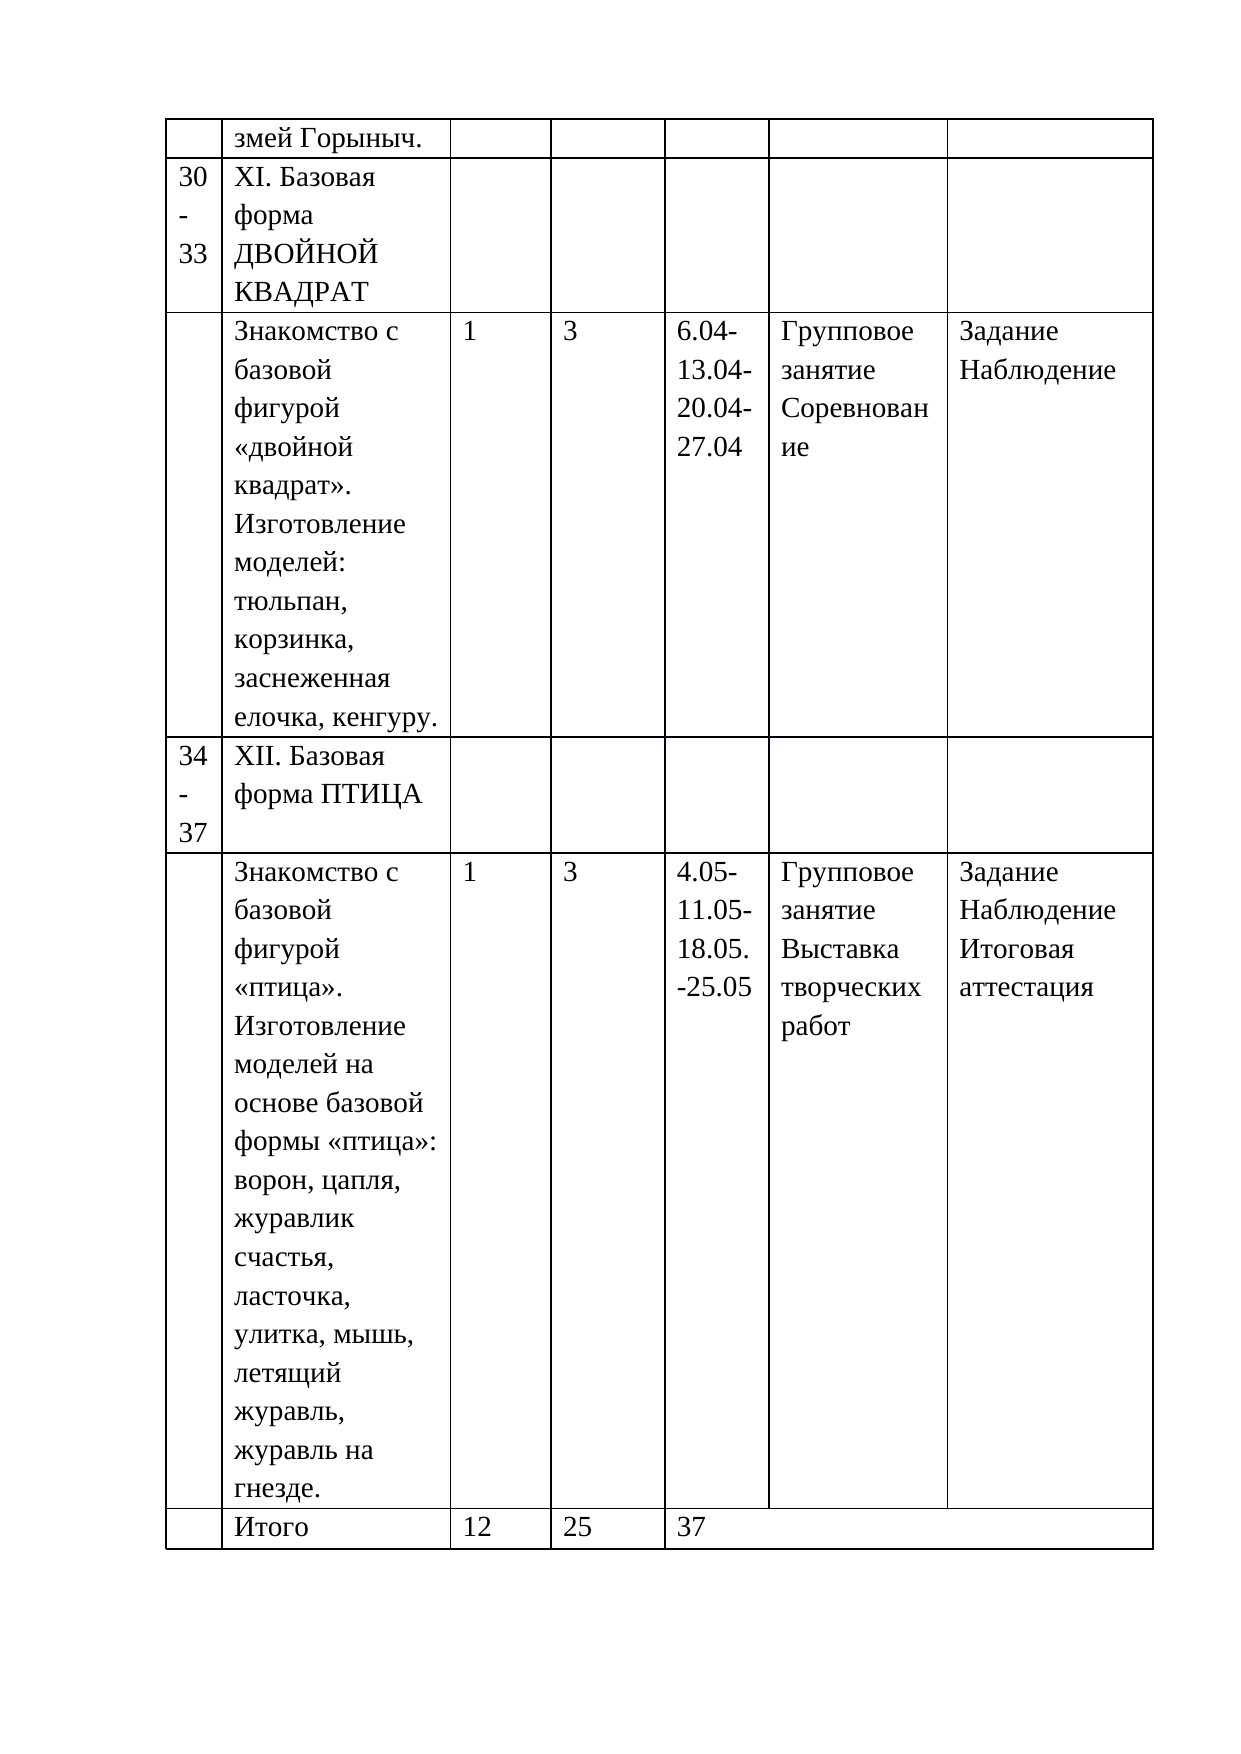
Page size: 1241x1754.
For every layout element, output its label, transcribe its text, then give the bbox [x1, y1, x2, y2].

table_cell Групповое занятие Выставка творческих работ [770, 854, 947, 1508]
table_cell 3 [552, 120, 664, 157]
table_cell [770, 120, 947, 157]
table_cell XII. Базовая форма ПТИЦА [223, 738, 450, 852]
table_cell 3 [552, 854, 664, 1508]
table_cell 30-33 [167, 159, 221, 312]
table_cell Задание Наблюдение [948, 313, 1152, 736]
table_cell [666, 738, 768, 852]
table_cell [948, 738, 1152, 852]
table_cell [167, 313, 221, 736]
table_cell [666, 120, 768, 157]
table_cell [666, 159, 768, 312]
table_cell 4.05-11.05-18.05.-25.05 [666, 854, 768, 1508]
table_cell [552, 738, 664, 852]
table_cell [552, 159, 664, 312]
table_cell [167, 120, 221, 157]
table_cell 6.04-13.04-20.04-27.04 [666, 313, 768, 736]
table_cell 1 [451, 854, 550, 1508]
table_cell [948, 120, 1152, 157]
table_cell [223, 120, 450, 157]
table_cell [451, 738, 550, 852]
table_cell 1 [451, 313, 550, 736]
table_cell 37 [666, 1509, 1152, 1548]
table_cell 25 [552, 1509, 664, 1548]
table_cell [770, 738, 947, 852]
table_cell 3 [552, 313, 664, 736]
table_cell Групповое занятие Соревнование [770, 313, 947, 736]
table_cell Знакомство с базовой фигурой «птица». Изготовление моделей на основе базовой формы «птица»: ворон, цапля, журавлик счастья, ласточка, улитка, мышь, летящий журавль, журавль на гнезде. [223, 854, 450, 1508]
table_cell [948, 159, 1152, 312]
table_cell XI. Базовая форма ДВОЙНОЙ КВАДРАТ [223, 159, 450, 312]
table_cell Задание Наблюдение Итоговая аттестация [948, 854, 1152, 1508]
table_cell 1 [451, 120, 550, 157]
table_cell [167, 1509, 221, 1548]
table_cell Итого [223, 1509, 450, 1548]
table_cell 34-37 [167, 738, 221, 852]
table_cell [770, 159, 947, 312]
table_cell Знакомство с базовой фигурой «двойной квадрат». Изготовление моделей: тюльпан, корзинка, заснеженная елочка, кенгуру. [223, 313, 450, 736]
table_cell [167, 854, 221, 1508]
table_cell [451, 159, 550, 312]
table_cell 12 [451, 1509, 550, 1548]
